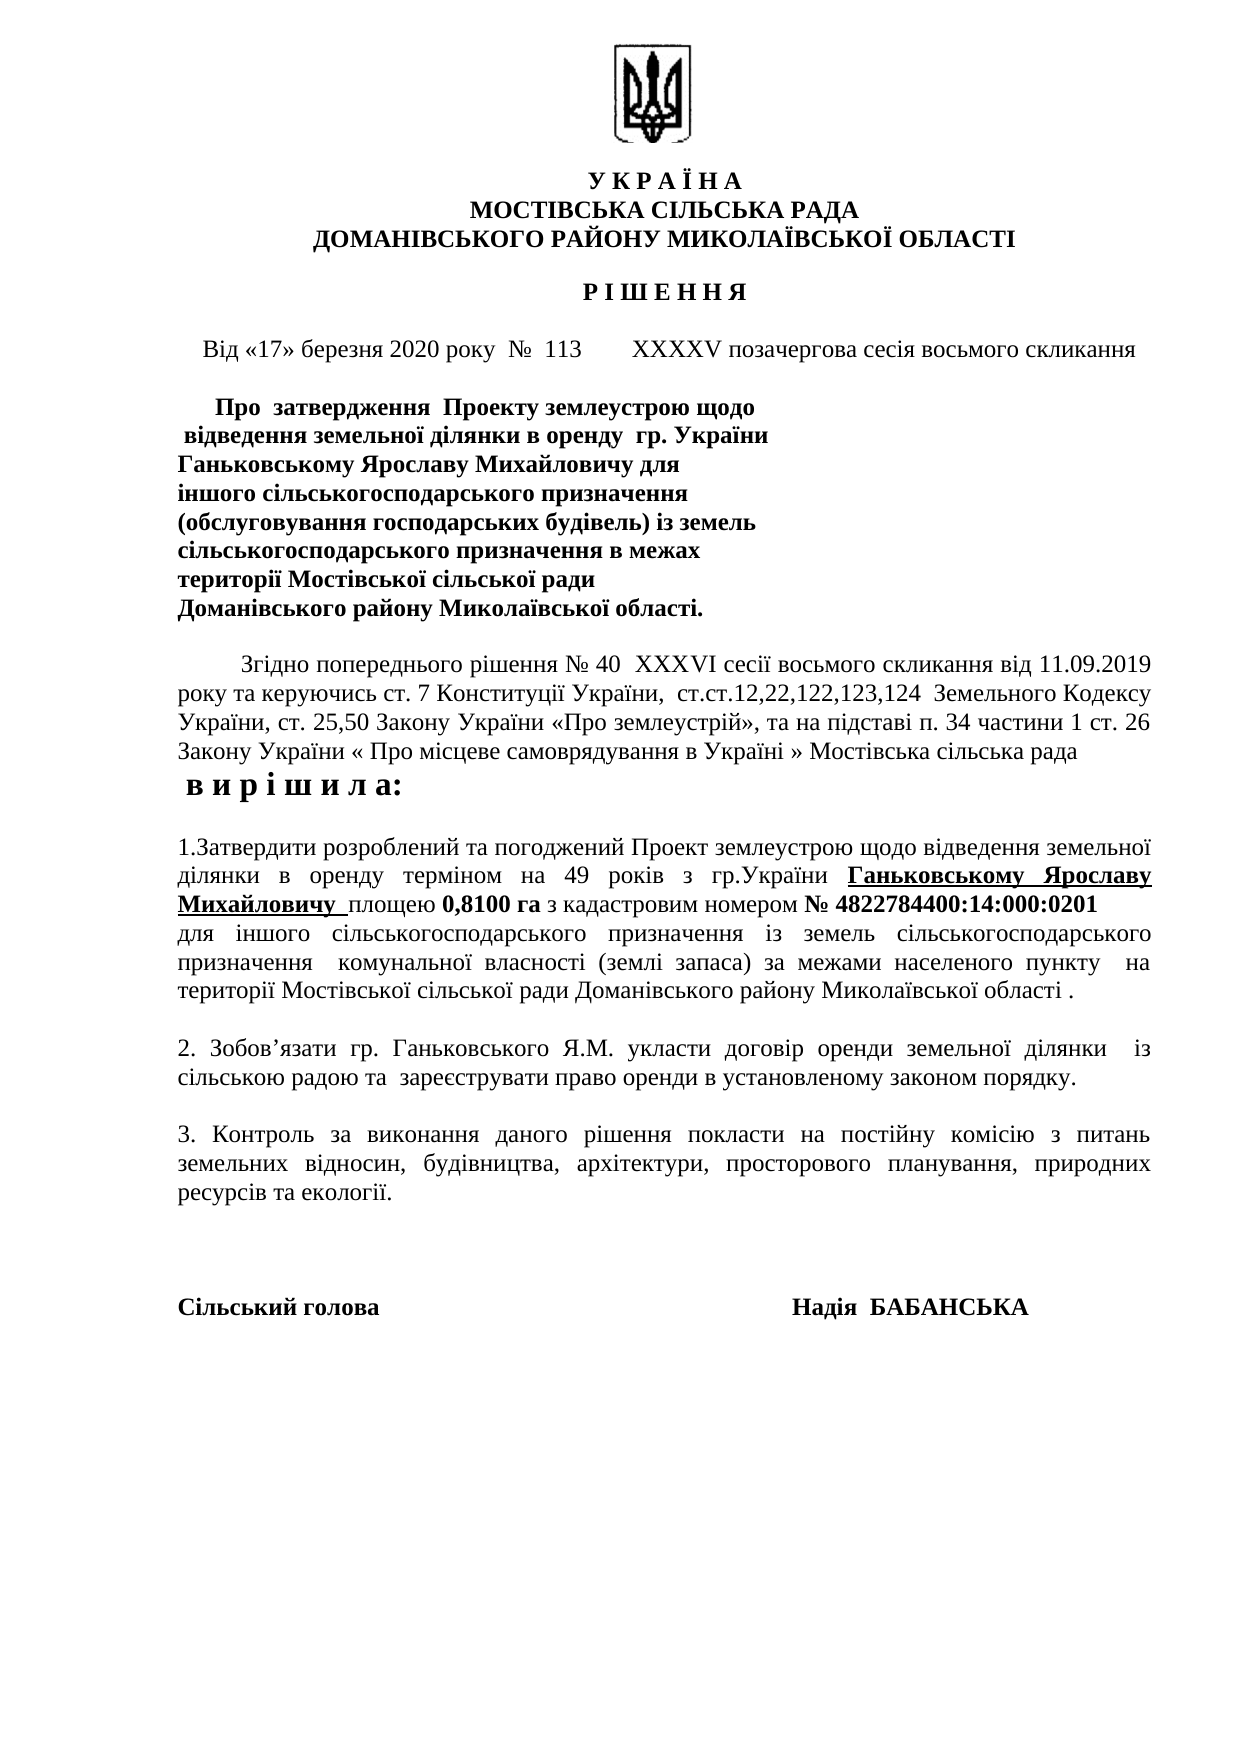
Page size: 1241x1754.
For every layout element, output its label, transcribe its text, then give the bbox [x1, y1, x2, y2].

text Сільський голова Надія БАБАНСЬКА [177, 1292, 1152, 1320]
text МОСТІВСЬКА СІЛЬСЬКА РАДА [177, 195, 1152, 224]
text для іншого сільськогосподарського призначення із земель сільськогосподарського призначення комунальної власності (землі запаса) за межами населеного пункту на території Мостівської сільської ради Доманівського району Миколаївської області . [177, 918, 1152, 1004]
text Згідно попереднього рішення № 40 ХХХVI сесії восьмого скликання від 11.09.2019 року та керуючись ст. 7 Конституції України, ст.ст.12,22,122,123,124 Земельного Кодексу України, ст. 25,50 Закону України «Про землеустрій», та на підставі п. 34 частини 1 ст. 26 Закону України « Про місцеве самоврядування в Україні » Мостівська сільська рада [177, 649, 1152, 764]
text У К Р А Ї Н А [177, 166, 1152, 195]
text (обслуговування господарських будівель) із земель сільськогосподарського призначення в межах території Мостівської сільської ради Доманівського району Миколаївської області. [177, 507, 1152, 622]
text відведення земельної ділянки в оренду гр. України [177, 420, 1152, 449]
text Про затвердження Проекту землеустрою щодо [177, 392, 1152, 420]
text в и р і ш и л а: [177, 764, 1152, 803]
text Ганьковському Ярославу Михайловичу для [177, 449, 1152, 478]
text 3. Контроль за виконання даного рішення покласти на постійну комісію з питань земельних відносин, будівництва, архітектури, просторового планування, природних ресурсів та екології. [177, 1119, 1152, 1205]
text ДОМАНІВСЬКОГО РАЙОНУ МИКОЛАЇВСЬКОЇ ОБЛАСТІ [177, 224, 1152, 252]
text Від «17» березня 2020 року № 113 ХХХХV позачергова сесія восьмого скликання [177, 334, 1152, 363]
text Р І Ш Е Н Н Я [177, 277, 1152, 305]
text іншого сільськогосподарського призначення [177, 478, 1152, 507]
text 1.Затвердити розроблений та погоджений Проект землеустрою щодо відведення земельної ділянки в оренду терміном на 49 років з гр.України Ганьковському Ярославу Михайловичу площею 0,8100 га з кадастровим номером № 4822784400:14:000:0201 [177, 832, 1152, 918]
text 2. Зобов’язати гр. Ганьковського Я.М. укласти договір оренди земельної ділянки із сільською радою та зареєструвати право оренди в установленому законом порядку. [177, 1033, 1152, 1090]
